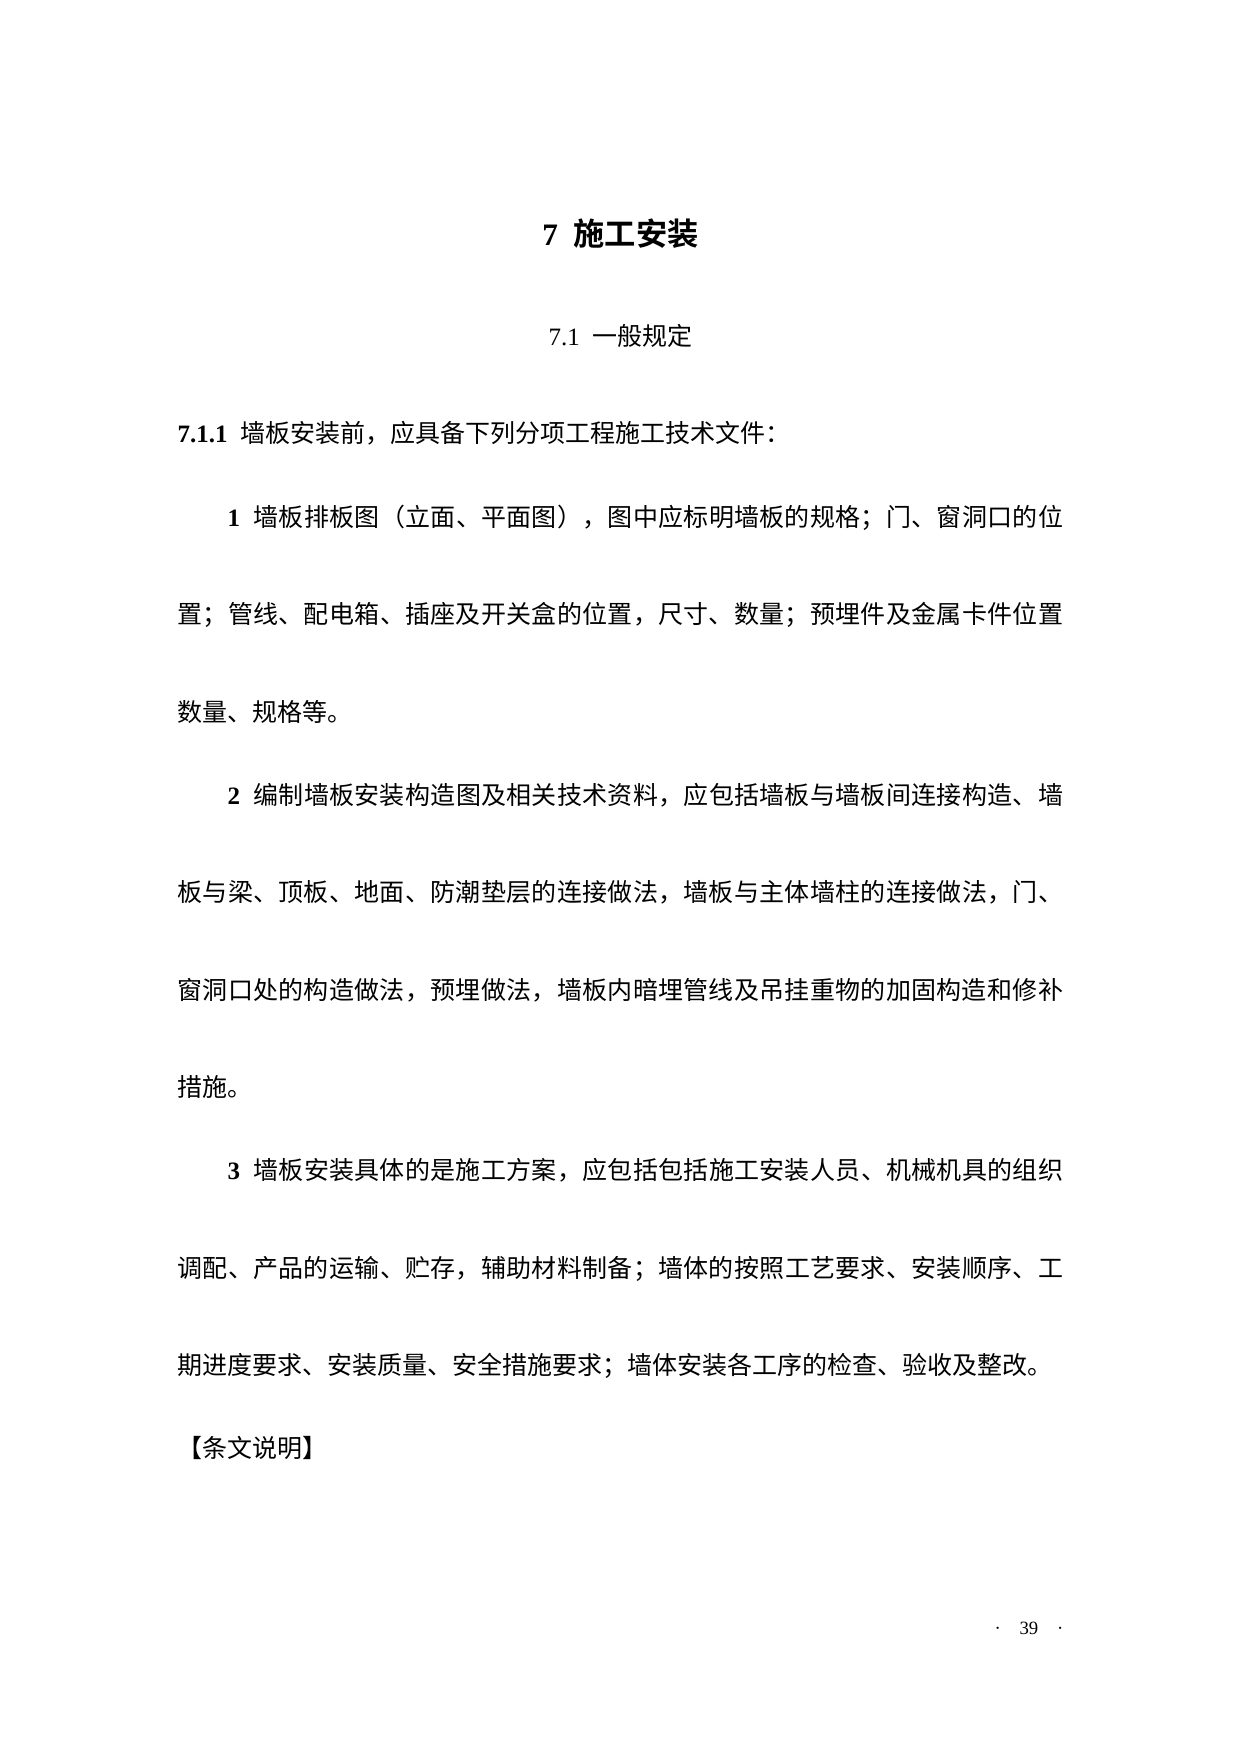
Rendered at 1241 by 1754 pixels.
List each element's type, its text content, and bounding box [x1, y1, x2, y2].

text 2 编制墙板安装构造图及相关技术资料，应包括墙板与墙板间连接构造、墙板与梁、顶板、地面、防潮垫层的连接做法，墙板与主体墙柱的连接做法，门、窗洞口处的构造做法，预埋做法，墙板内暗埋管线及吊挂重物的加固构造和修补措施。 [177, 761, 1063, 1118]
text 3 墙板安装具体的是施工方案，应包括包括施工安装人员、机械机具的组织调配、产品的运输、贮存，辅助材料制备；墙体的按照工艺要求、安装顺序、工期进度要求、安装质量、安全措施要求；墙体安装各工序的检查、验收及整改。 [177, 1136, 1063, 1396]
subtitle 7.1 一般规定 [177, 302, 1063, 367]
text 7.1.1 墙板安装前，应具备下列分项工程施工技术文件： [177, 399, 1063, 464]
subtitle 7 施工安装 [177, 199, 1063, 264]
text 1 墙板排板图（立面、平面图），图中应标明墙板的规格；门、窗洞口的位置；管线、配电箱、插座及开关盒的位置，尺寸、数量；预埋件及金属卡件位置、数量、规格等。 [177, 483, 1063, 743]
text 【条文说明】 [177, 1414, 1063, 1479]
